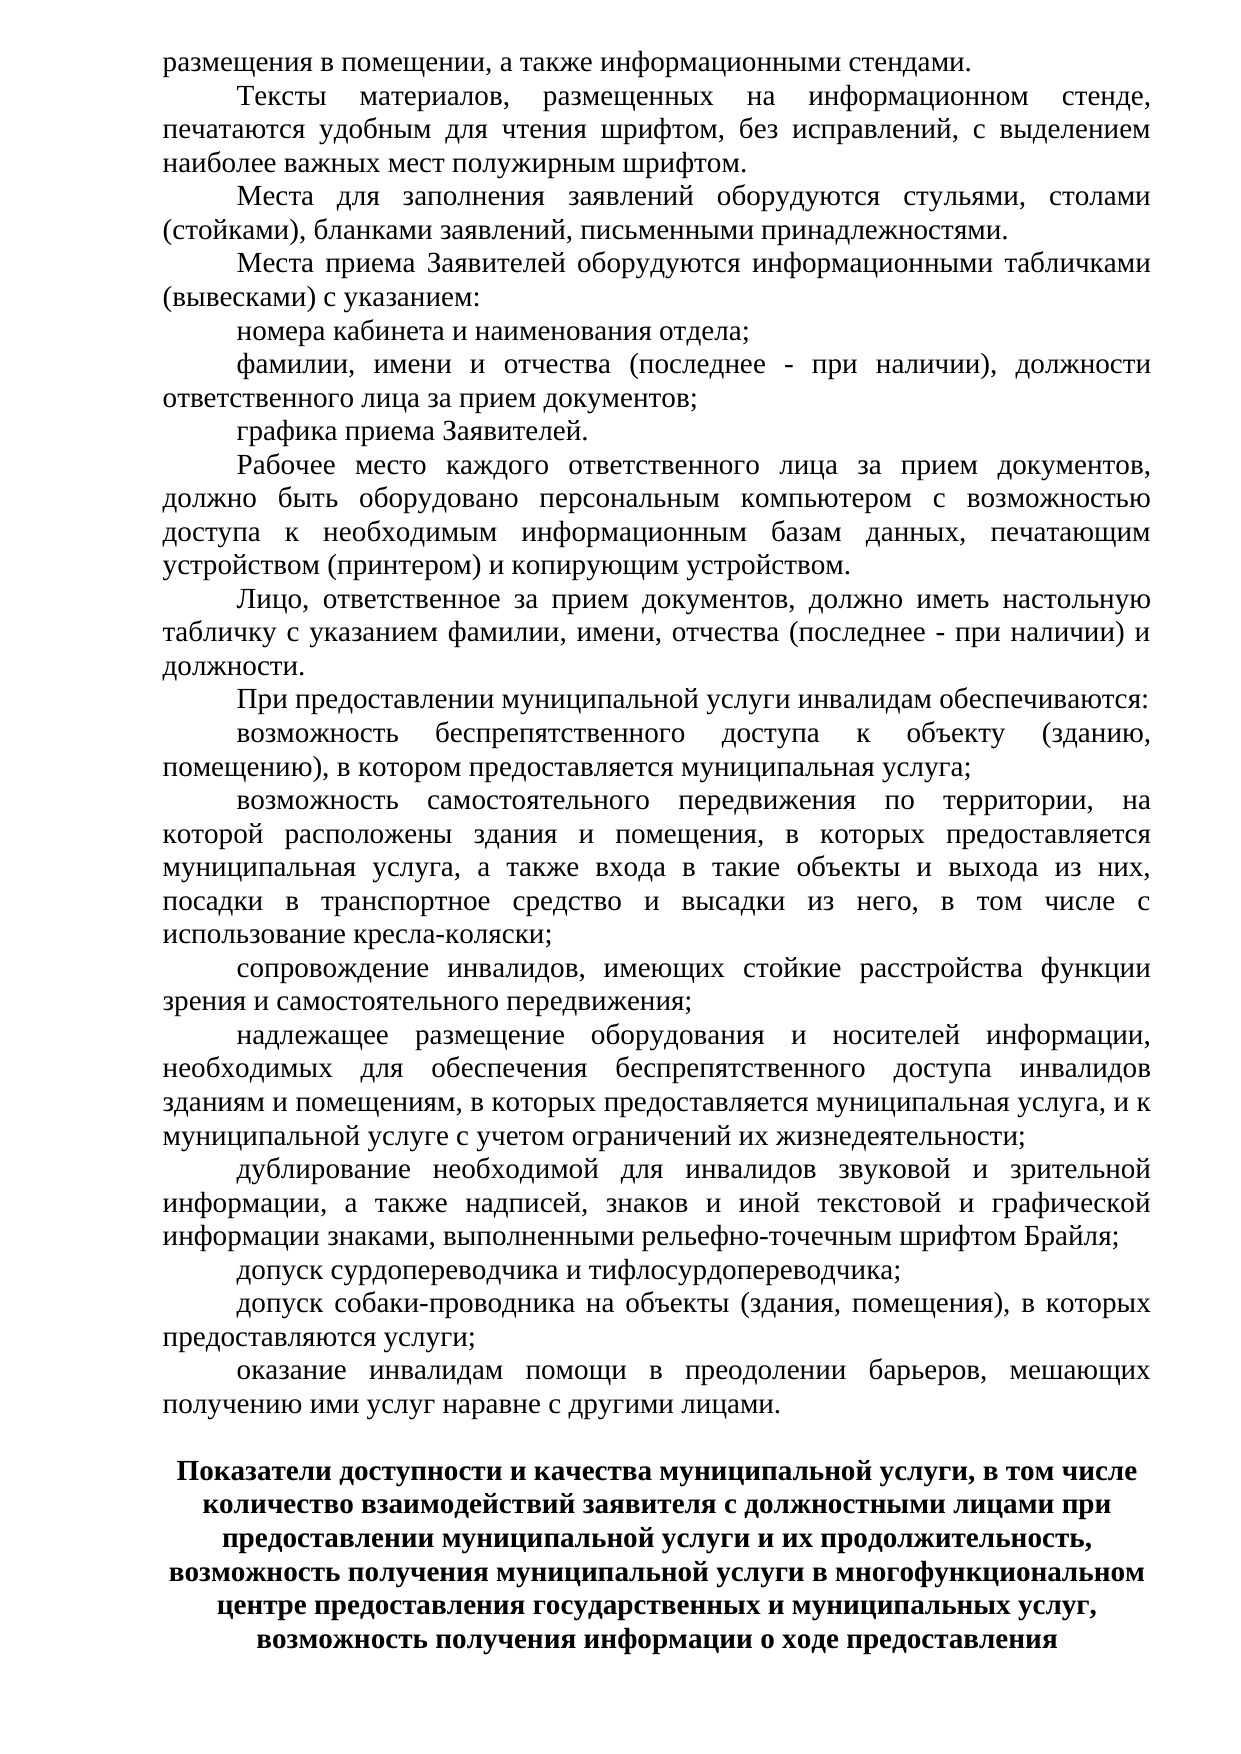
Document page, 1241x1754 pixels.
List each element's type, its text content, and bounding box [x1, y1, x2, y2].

text допуск сурдопереводчика и тифлосурдопереводчика; [162, 1252, 1152, 1285]
text графика приема Заявителей. [162, 413, 1152, 447]
text возможность самостоятельного передвижения по территории, на которой расположены здания и помещения, в которых предоставляется муниципальная услуга, а также входа в такие объекты и выхода из них, посадки в транспортное средство и высадки из него, в том числе с использование кресла-коляски; [162, 782, 1152, 950]
text дублирование необходимой для инвалидов звуковой и зрительной информации, а также надписей, знаков и иной текстовой и графической информации знаками, выполненными рельефно-точечным шрифтом Брайля; [162, 1151, 1152, 1252]
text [162, 44, 1152, 78]
text Места приема Заявителей оборудуются информационными табличками (вывесками) с указанием: [162, 246, 1152, 313]
text Тексты материалов, размещенных на информационном стенде, печатаются удобным для чтения шрифтом, без исправлений, с выделением наиболее важных мест полужирным шрифтом. [162, 78, 1152, 178]
text При предоставлении муниципальной услуги инвалидам обеспечиваются: [162, 682, 1152, 715]
text Лицо, ответственное за прием документов, должно иметь настольную табличку с указанием фамилии, имени, отчества (последнее - при наличии) и должности. [162, 581, 1152, 682]
text фамилии, имени и отчества (последнее - при наличии), должности ответственного лица за прием документов; [162, 346, 1152, 413]
text сопровождение инвалидов, имеющих стойкие расстройства функции зрения и самостоятельного передвижения; [162, 950, 1152, 1017]
text Места для заполнения заявлений оборудуются стульями, столами (стойками), бланками заявлений, письменными принадлежностями. [162, 178, 1152, 246]
text надлежащее размещение оборудования и носителей информации, необходимых для обеспечения беспрепятственного доступа инвалидов зданиям и помещениям, в которых предоставляется муниципальная услуга, и к муниципальной услуге с учетом ограничений их жизнедеятельности; [162, 1017, 1152, 1151]
text номера кабинета и наименования отдела; [162, 313, 1152, 346]
text допуск собаки-проводника на объекты (здания, помещения), в которых предоставляются услуги; [162, 1285, 1152, 1352]
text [162, 1453, 1152, 1654]
text оказание инвалидам помощи в преодолении барьеров, мешающих получению ими услуг наравне с другими лицами. [162, 1352, 1152, 1419]
text Рабочее место каждого ответственного лица за прием документов, должно быть оборудовано персональным компьютером с возможностью доступа к необходимым информационным базам данных, печатающим устройством (принтером) и копирующим устройством. [162, 447, 1152, 581]
text возможность беспрепятственного доступа к объекту (зданию, помещению), в котором предоставляется муниципальная услуга; [162, 715, 1152, 782]
